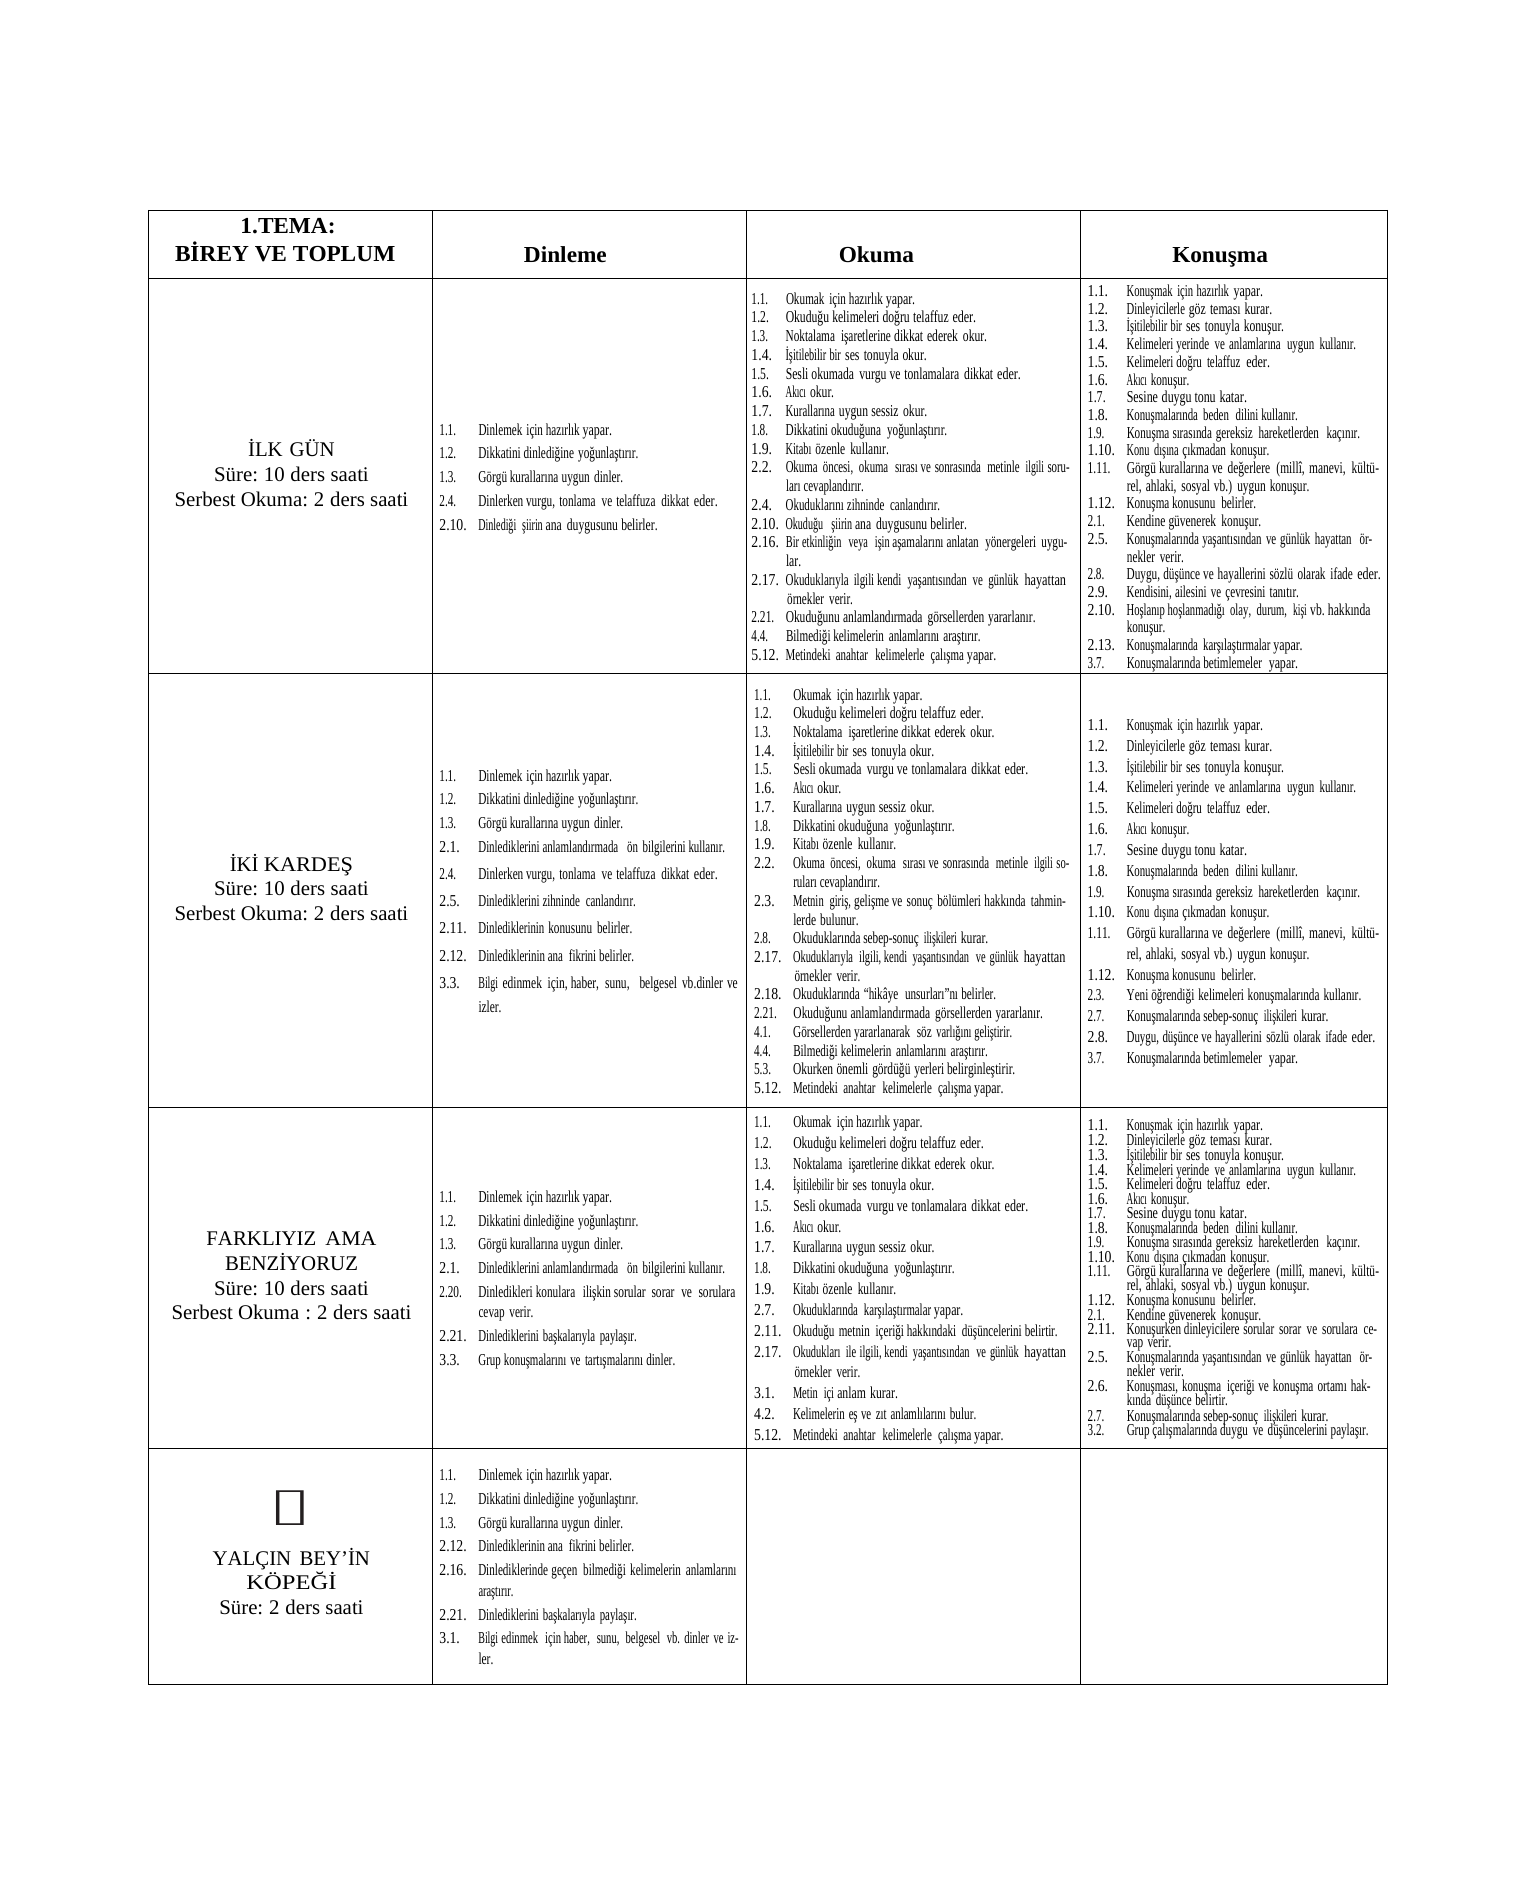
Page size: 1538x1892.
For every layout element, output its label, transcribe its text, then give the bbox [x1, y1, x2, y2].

table_cell 1.1. Okumak için hazırlık yapar. 1.2. Okuduğu kelimeleri doğru telaffuz eder. 1.3. Noktalama işaretlerine dikkat ederek okur. 1.4. İşitilebilir bir ses tonuyla okur. 1.5. Sesli okumada vurgu ve tonlamalara dikkat eder. 1.6. Akıcı okur. 1.7. Kurallarına uygun sessiz okur. 1.8. Dikkatini okuduğuna yoğunlaştırır. 1.9. Kitabı özenle kullanır. 2.2. Okuma öncesi, okuma sırası ve sonrasında metinle ilgili soru- ları cevaplandırır. 2.4. Okuduklarını zihninde canlandırır. 2.10. Okuduğu şiirin ana duygusunu belirler. 2.16. Bir etkinliğin veya işin aşamalarını anlatan yönergeleri uygu- lar. 2.17. Okuduklarıyla ilgili kendi yaşantısından ve günlük hayattan örnekler verir. 2.21. Okuduğunu anlamlandırmada görsellerden yararlanır. 4.4. Bilmediği kelimelerin anlamlarını araştırır. 5.12. Metindeki anahtar kelimelerle çalışma yapar. [747, 279, 1080, 673]
table_cell 1.1. Konuşmak için hazırlık yapar. 1.2. Dinleyicilerle göz teması kurar. 1.3. İşitilebilir bir ses tonuyla konuşur. 1.4. Kelimeleri yerinde ve anlamlarına uygun kullanır. 1.5. Kelimeleri doğru telaffuz eder. 1.6. Akıcı konuşur. 1.7. Sesine duygu tonu katar. 1.8. Konuşmalarında beden dilini kullanır. 1.9. Konuşma sırasında gereksiz hareketlerden kaçınır. 1.10. Konu dışına çıkmadan konuşur. 1.11. Görgü kurallarına ve değerlere (millî, manevi, kültü- rel, ahlaki, sosyal vb.) uygun konuşur. 1.12. Konuşma konusunu belirler. 2.3. Yeni öğrendiği kelimeleri konuşmalarında kullanır. 2.7. Konuşmalarında sebep-sonuç ilişkileri kurar. 2.8. Duygu, düşünce ve hayallerini sözlü olarak ifade eder. 3.7. Konuşmalarında betimlemeler yapar. [1081, 674, 1387, 1107]
table_header Dinleme [433, 211, 746, 278]
table_cell İKİ KARDEŞ Süre: 10 ders saati Serbest Okuma: 2 ders saati [149, 674, 432, 1107]
table_cell 1.1. Konuşmak için hazırlık yapar. 1.2. Dinleyicilerle göz teması kurar. 1.3. İşitilebilir bir ses tonuyla konuşur. 1.4. Kelimeleri yerinde ve anlamlarına uygun kullanır. 1.5. Kelimeleri doğru telaffuz eder. 1.6. Akıcı konuşur. 1.7. Sesine duygu tonu katar. 1.8. Konuşmalarında beden dilini kullanır. 1.9. Konuşma sırasında gereksiz hareketlerden kaçınır. 1.10. Konu dışına çıkmadan konuşur. 1.11. Görgü kurallarına ve değerlere (millî, manevi, kültü- rel, ahlaki, sosyal vb.) uygun konuşur. 1.12. Konuşma konusunu belirler. 2.1. Kendine güvenerek konuşur. 2.5. Konuşmalarında yaşantısından ve günlük hayattan ör- nekler verir. 2.8. Duygu, düşünce ve hayallerini sözlü olarak ifade eder. 2.9. Kendisini, ailesini ve çevresini tanıtır. 2.10. Hoşlanıp hoşlanmadığı olay, durum, kişi vb. hakkında konuşur. 2.13. Konuşmalarında karşılaştırmalar yapar. 3.7. Konuşmalarında betimlemeler yapar. [1081, 279, 1387, 673]
table_cell İLK GÜN Süre: 10 ders saati Serbest Okuma: 2 ders saati [149, 279, 432, 673]
table_header Konuşma [1081, 211, 1387, 278]
table_cell 1.1. Dinlemek için hazırlık yapar. 1.2. Dikkatini dinlediğine yoğunlaştırır. 1.3. Görgü kurallarına uygun dinler. 2.4. Dinlerken vurgu, tonlama ve telaffuza dikkat eder. 2.10. Dinlediği şiirin ana duygusunu belirler. [433, 279, 746, 673]
table_cell [747, 1449, 1080, 1684]
table_cell 1.1. Okumak için hazırlık yapar. 1.2. Okuduğu kelimeleri doğru telaffuz eder. 1.3. Noktalama işaretlerine dikkat ederek okur. 1.4. İşitilebilir bir ses tonuyla okur. 1.5. Sesli okumada vurgu ve tonlamalara dikkat eder. 1.6. Akıcı okur. 1.7. Kurallarına uygun sessiz okur. 1.8. Dikkatini okuduğuna yoğunlaştırır. 1.9. Kitabı özenle kullanır. 2.2. Okuma öncesi, okuma sırası ve sonrasında metinle ilgili so- ruları cevaplandırır. 2.3. Metnin giriş, gelişme ve sonuç bölümleri hakkında tahmin- lerde bulunur. 2.8. Okuduklarında sebep-sonuç ilişkileri kurar. 2.17. Okuduklarıyla ilgili, kendi yaşantısından ve günlük hayattan örnekler verir. 2.18. Okuduklarında “hikâye unsurları”nı belirler. 2.21. Okuduğunu anlamlandırmada görsellerden yararlanır. 4.1. Görsellerden yararlanarak söz varlığını geliştirir. 4.4. Bilmediği kelimelerin anlamlarını araştırır. 5.3. Okurken önemli gördüğü yerleri belirginleştirir. 5.12. Metindeki anahtar kelimelerle çalışma yapar. [747, 674, 1080, 1107]
table_cell 1.1. Dinlemek için hazırlık yapar. 1.2. Dikkatini dinlediğine yoğunlaştırır. 1.3. Görgü kurallarına uygun dinler. 2.1. Dinlediklerini anlamlandırmada ön bilgilerini kullanır. 2.4. Dinlerken vurgu, tonlama ve telaffuza dikkat eder. 2.5. Dinlediklerini zihninde canlandırır. 2.11. Dinlediklerinin konusunu belirler. 2.12. Dinlediklerinin ana fikrini belirler. 3.3. Bilgi edinmek için, haber, sunu, belgesel vb.dinler ve izler. [433, 674, 746, 1107]
table_header Okuma [747, 211, 1080, 278]
table_cell YALÇIN BEY’İN KÖPEĞİ Süre: 2 ders saati [149, 1449, 432, 1684]
table_cell [1081, 1449, 1387, 1684]
table_cell FARKLIYIZ AMA BENZİYORUZ Süre: 10 ders saati Serbest Okuma : 2 ders saati [149, 1108, 432, 1447]
table_cell 1.1. Okumak için hazırlık yapar. 1.2. Okuduğu kelimeleri doğru telaffuz eder. 1.3. Noktalama işaretlerine dikkat ederek okur. 1.4. İşitilebilir bir ses tonuyla okur. 1.5. Sesli okumada vurgu ve tonlamalara dikkat eder. 1.6. Akıcı okur. 1.7. Kurallarına uygun sessiz okur. 1.8. Dikkatini okuduğuna yoğunlaştırır. 1.9. Kitabı özenle kullanır. 2.7. Okuduklarında karşılaştırmalar yapar. 2.11. Okuduğu metnin içeriği hakkındaki düşüncelerini belirtir. 2.17. Okudukları ile ilgili, kendi yaşantısından ve günlük hayattan örnekler verir. 3.1. Metin içi anlam kurar. 4.2. Kelimelerin eş ve zıt anlamlılarını bulur. 5.12. Metindeki anahtar kelimelerle çalışma yapar. [747, 1108, 1080, 1447]
table_cell 1.1. Konuşmak için hazırlık yapar. 1.2. Dinleyicilerle göz teması kurar. 1.3. İşitilebilir bir ses tonuyla konuşur. 1.4. Kelimeleri yerinde ve anlamlarına uygun kullanır. 1.5. Kelimeleri doğru telaffuz eder. 1.6. Akıcı konuşur. 1.7. Sesine duygu tonu katar. 1.8. Konuşmalarında beden dilini kullanır. 1.9. Konuşma sırasında gereksiz hareketlerden kaçınır. 1.10. Konu dışına çıkmadan konuşur. 1.11. Görgü kurallarına ve değerlere (millî, manevi, kültü- rel, ahlaki, sosyal vb.) uygun konuşur. 1.12. Konuşma konusunu belirler. 2.1. Kendine güvenerek konuşur. 2.11. Konuşurken dinleyicilere sorular sorar ve sorulara ce- vap verir. 2.5. Konuşmalarında yaşantısından ve günlük hayattan ör- nekler verir. 2.6. Konuşması, konuşma içeriği ve konuşma ortamı hak- kında düşünce belirtir. 2.7. Konuşmalarında sebep-sonuç ilişkileri kurar. 3.2. Grup çalışmalarında duygu ve düşüncelerini paylaşır. [1081, 1108, 1387, 1447]
table_cell 1.1. Dinlemek için hazırlık yapar. 1.2. Dikkatini dinlediğine yoğunlaştırır. 1.3. Görgü kurallarına uygun dinler. 2.12. Dinlediklerinin ana fikrini belirler. 2.16. Dinlediklerinde geçen bilmediği kelimelerin anlamlarını araştırır. 2.21. Dinlediklerini başkalarıyla paylaşır. 3.1. Bilgi edinmek için haber, sunu, belgesel vb. dinler ve iz- ler. [433, 1449, 746, 1684]
table_header 1.TEMA: BİREY VE TOPLUM [149, 211, 432, 278]
table_cell 1.1. Dinlemek için hazırlık yapar. 1.2. Dikkatini dinlediğine yoğunlaştırır. 1.3. Görgü kurallarına uygun dinler. 2.1. Dinlediklerini anlamlandırmada ön bilgilerini kullanır. 2.20. Dinledikleri konulara ilişkin sorular sorar ve sorulara cevap verir. 2.21. Dinlediklerini başkalarıyla paylaşır. 3.3. Grup konuşmalarını ve tartışmalarını dinler. [433, 1108, 746, 1447]
